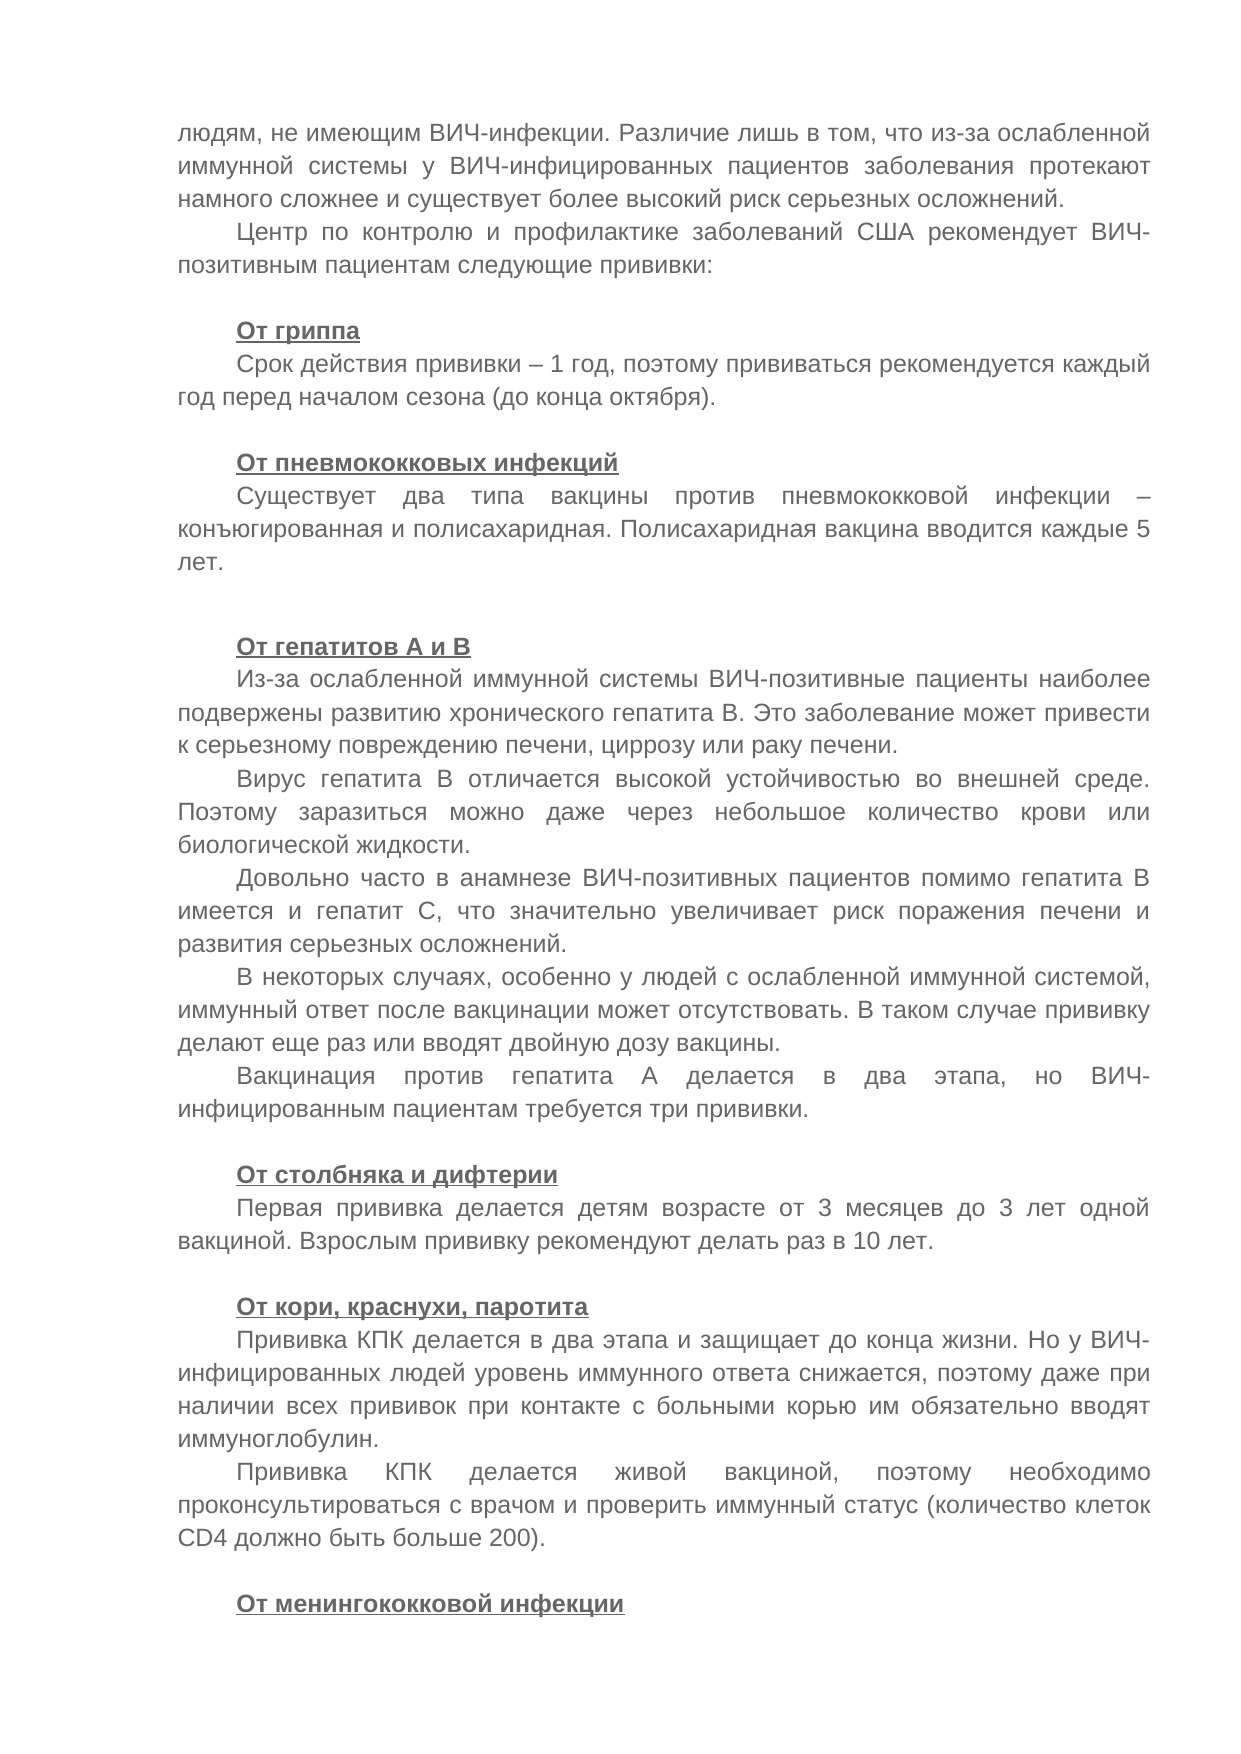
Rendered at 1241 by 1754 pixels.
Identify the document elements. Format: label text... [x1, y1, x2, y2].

text Вирус гепатита В отличается высокой устойчивостью во внешней среде. Поэтому заразиться можно даже через небольшое количество крови или биологической жидкости. [177, 763, 1152, 858]
text От менингококковой инфекции [177, 1589, 1152, 1618]
text Прививка КПК делается живой вакциной, поэтому необходимо проконсультироваться с врачом и проверить иммунный статус (количество клеток CD4 должно быть больше 200). [177, 1457, 1152, 1552]
text Существует два типа вакцины против пневмококковой инфекции – конъюгированная и полисахаридная. Полисахаридная вакцина вводится каждые 5 лет. [177, 481, 1152, 576]
text От гриппа [177, 316, 1152, 345]
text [177, 118, 1152, 213]
text Центр по контролю и профилактике заболеваний США рекомендует ВИЧ-позитивным пациентам следующие прививки: [177, 217, 1152, 279]
text От пневмококковых инфекций [177, 448, 1152, 477]
text От столбняка и дифтерии [177, 1160, 1152, 1188]
text Вакцинация против гепатита А делается в два этапа, но ВИЧ-инфицированным пациентам требуется три прививки. [177, 1061, 1152, 1122]
text Первая прививка делается детям возрасте от 3 месяцев до 3 лет одной вакциной. Взрослым прививку рекомендуют делать раз в 10 лет. [177, 1193, 1152, 1254]
text Срок действия прививки – 1 год, поэтому прививаться рекомендуется каждый год перед началом сезона (до конца октября). [177, 349, 1152, 411]
text Прививка КПК делается в два этапа и защищает до конца жизни. Но у ВИЧ-инфицированных людей уровень иммунного ответа снижается, поэтому даже при наличии всех прививок при контакте с больными корью им обязательно вводят иммуноглобулин. [177, 1325, 1152, 1453]
text В некоторых случаях, особенно у людей с ослабленной иммунной системой, иммунный ответ после вакцинации может отсутствовать. В таком случае прививку делают еще раз или вводят двойную дозу вакцины. [177, 962, 1152, 1056]
text От кори, краснухи, паротита [177, 1292, 1152, 1321]
text От гепатитов А и В [177, 631, 1152, 660]
text Довольно часто в анамнезе ВИЧ-позитивных пациентов помимо гепатита В имеется и гепатит С, что значительно увеличивает риск поражения печени и развития серьезных осложнений. [177, 863, 1152, 957]
text Из-за ослабленной иммунной системы ВИЧ-позитивные пациенты наиболее подвержены развитию хронического гепатита В. Это заболевание может привести к серьезному повреждению печени, циррозу или раку печени. [177, 664, 1152, 759]
